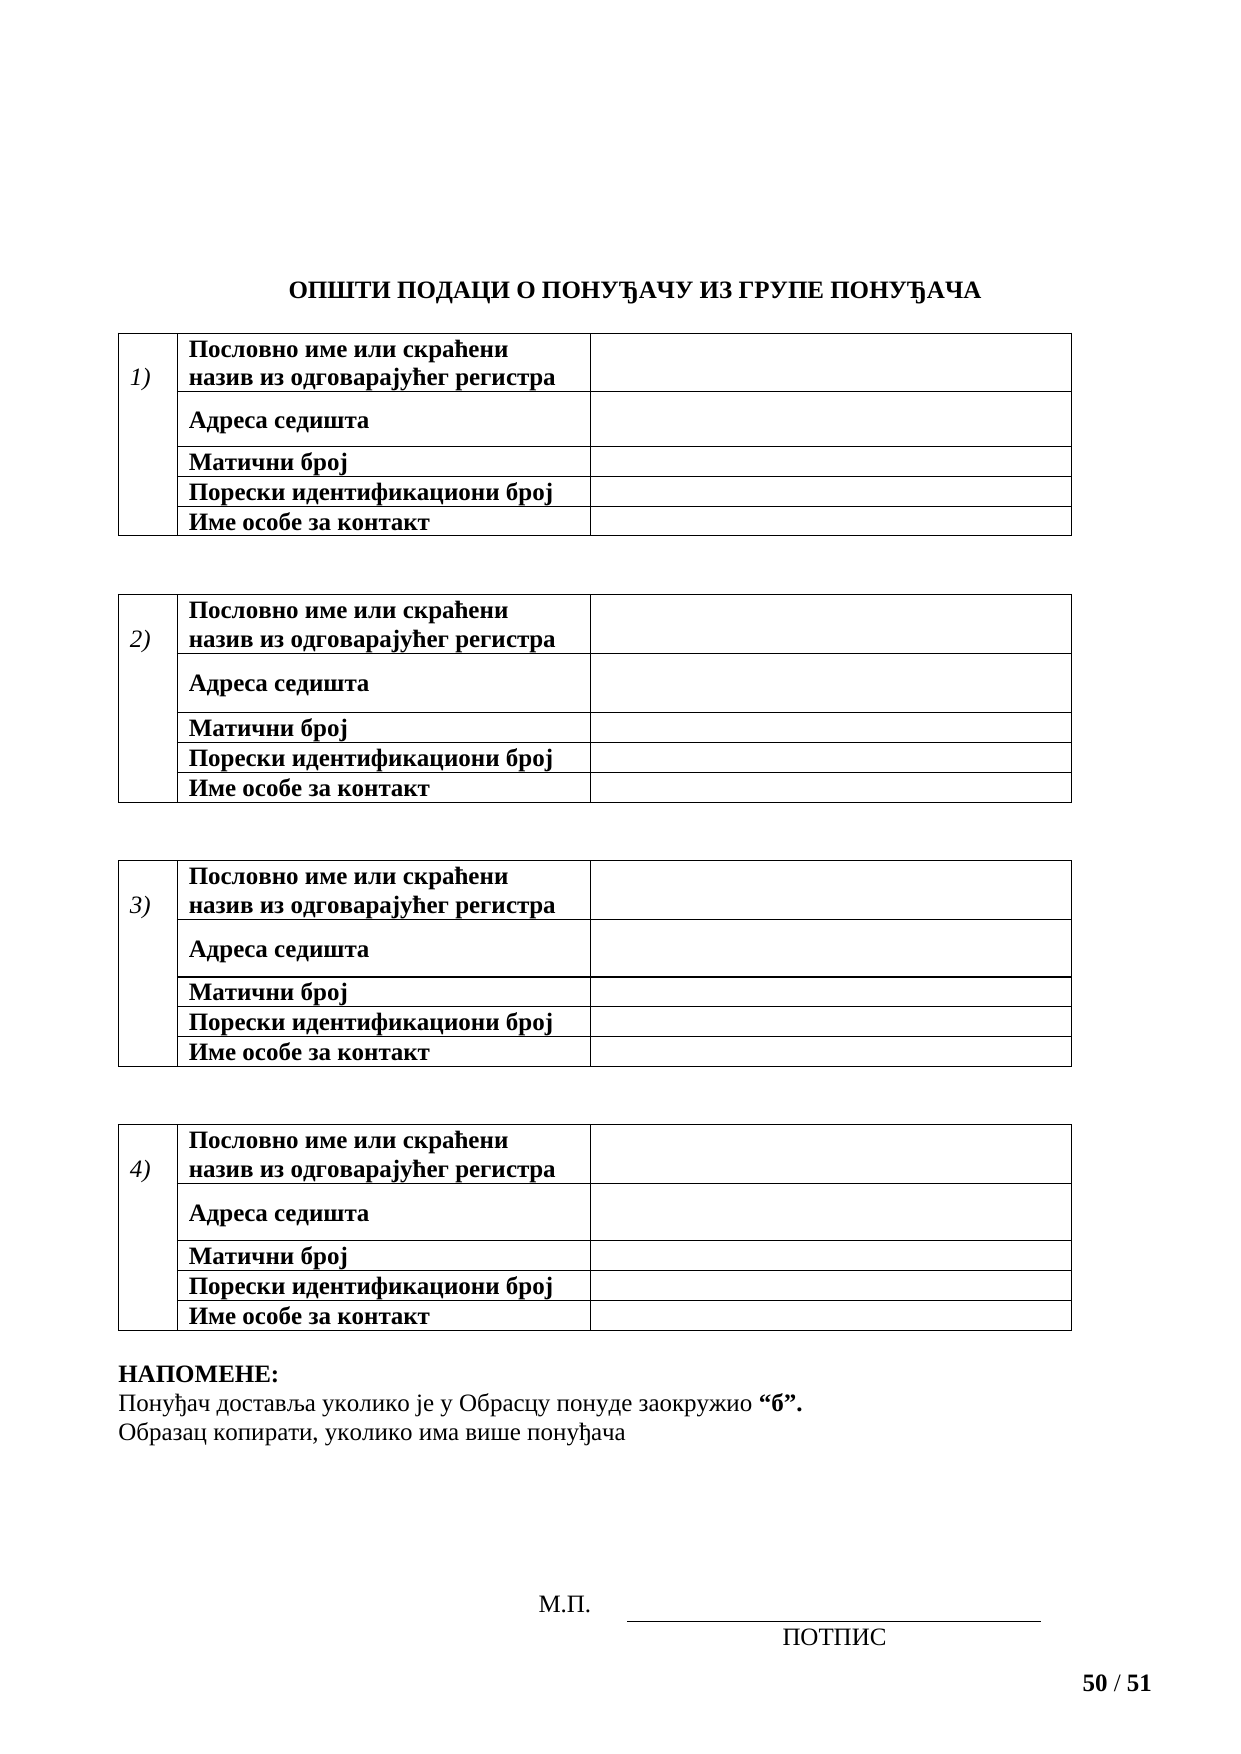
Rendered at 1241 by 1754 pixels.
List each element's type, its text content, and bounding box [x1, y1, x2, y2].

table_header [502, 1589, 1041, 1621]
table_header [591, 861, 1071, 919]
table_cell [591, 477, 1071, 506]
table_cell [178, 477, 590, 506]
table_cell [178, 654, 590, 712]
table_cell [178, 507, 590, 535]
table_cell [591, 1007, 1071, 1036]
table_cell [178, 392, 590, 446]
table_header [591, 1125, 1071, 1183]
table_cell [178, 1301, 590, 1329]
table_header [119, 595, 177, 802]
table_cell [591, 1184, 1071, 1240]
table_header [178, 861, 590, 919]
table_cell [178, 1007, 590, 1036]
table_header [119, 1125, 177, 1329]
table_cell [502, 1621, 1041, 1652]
text Понуђач доставља уколико је у Обрасцу понуде заокружио “б”. [118, 1388, 1152, 1417]
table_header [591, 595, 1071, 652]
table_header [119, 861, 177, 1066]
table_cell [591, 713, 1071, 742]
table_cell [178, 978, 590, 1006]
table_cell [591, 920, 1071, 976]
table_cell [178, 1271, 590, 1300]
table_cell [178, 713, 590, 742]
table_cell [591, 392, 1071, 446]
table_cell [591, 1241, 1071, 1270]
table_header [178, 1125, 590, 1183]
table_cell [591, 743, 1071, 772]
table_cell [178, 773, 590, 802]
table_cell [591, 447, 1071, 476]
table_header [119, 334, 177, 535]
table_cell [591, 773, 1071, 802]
text Образац копирати, уколико има више понуђача [118, 1417, 1152, 1446]
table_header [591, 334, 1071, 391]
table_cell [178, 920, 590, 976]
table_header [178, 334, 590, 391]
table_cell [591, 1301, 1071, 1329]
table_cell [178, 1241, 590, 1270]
text НАПОМЕНЕ: [118, 1359, 1152, 1388]
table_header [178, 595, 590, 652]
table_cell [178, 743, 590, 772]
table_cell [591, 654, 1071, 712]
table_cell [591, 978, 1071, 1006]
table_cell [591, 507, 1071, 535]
text ОПШТИ ПОДАЦИ О ПОНУЂАЧУ ИЗ ГРУПЕ ПОНУЂАЧА [118, 275, 1152, 304]
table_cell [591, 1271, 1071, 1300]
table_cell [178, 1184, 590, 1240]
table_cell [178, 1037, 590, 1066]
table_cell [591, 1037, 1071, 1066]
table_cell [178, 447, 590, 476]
